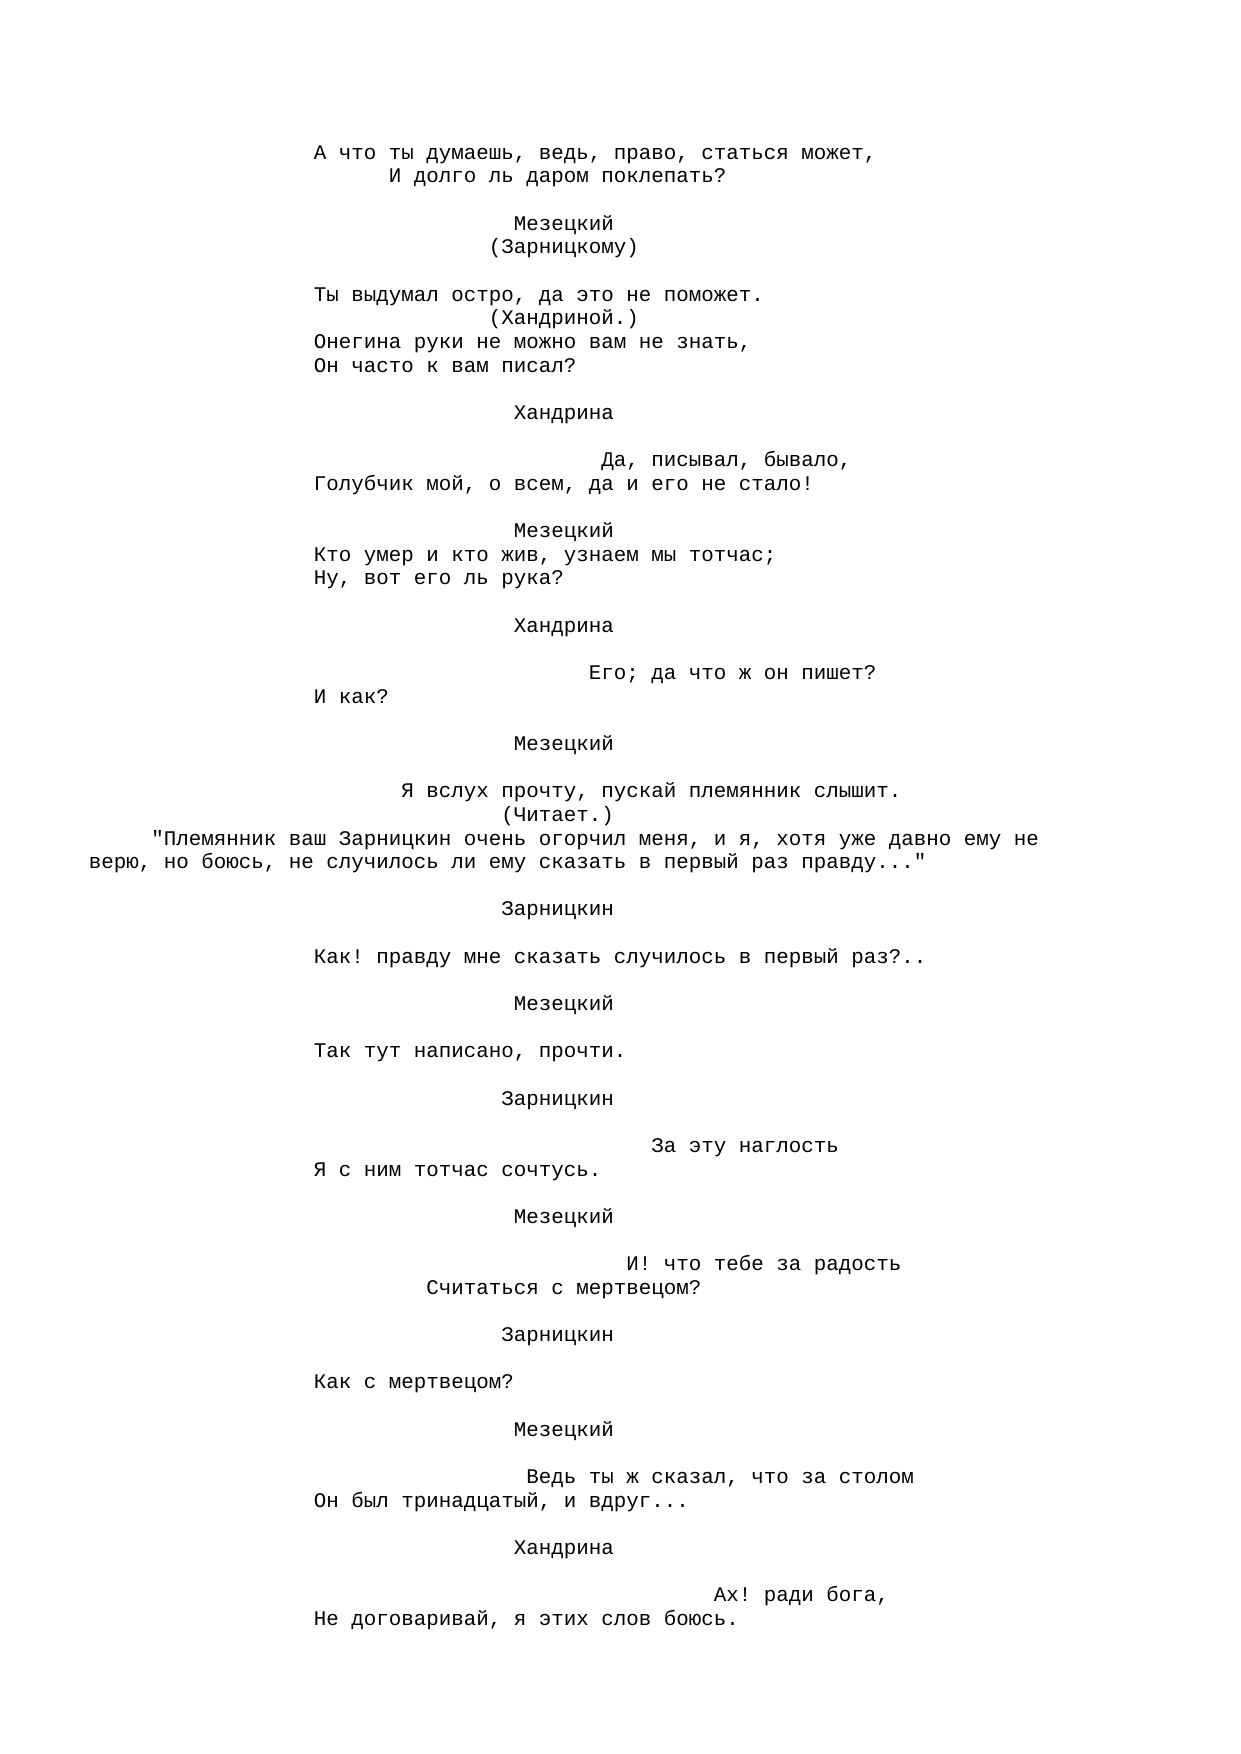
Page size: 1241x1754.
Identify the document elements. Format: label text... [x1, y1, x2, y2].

text Я вслух прочту, пускай племянник слышит. [88, 780, 1063, 804]
text И как? [88, 686, 1063, 709]
text Так тут написано, прочти. [88, 1040, 1063, 1064]
text Мезецкий [88, 1419, 1063, 1442]
text И! что тебе за радость [88, 1253, 1063, 1277]
text Его; да что ж он пишет? [88, 662, 1063, 686]
text "Племянник ваш Зарницкин очень огорчил меня, и я, хотя уже давно ему не [88, 827, 1063, 851]
text За эту наглость [88, 1135, 1063, 1158]
text Зарницкин [88, 1088, 1063, 1111]
text Мезецкий [88, 520, 1063, 544]
text Ну, вот его ль рука? [88, 567, 1063, 591]
text Он часто к вам писал? [88, 354, 1063, 378]
text Да, писывал, бывало, [88, 449, 1063, 473]
text Не договаривай, я этих слов боюсь. [88, 1608, 1063, 1631]
text Ведь ты ж сказал, что за столом [88, 1466, 1063, 1489]
text Как с мертвецом? [88, 1371, 1063, 1395]
text Хандрина [88, 402, 1063, 426]
text Мезецкий [88, 733, 1063, 757]
text А что ты думаешь, ведь, право, статься может, [88, 142, 1063, 165]
text (Хандриной.) [88, 307, 1063, 331]
text Голубчик мой, о всем, да и его не стало! [88, 473, 1063, 496]
text Кто умер и кто жив, узнаем мы тотчас; [88, 544, 1063, 567]
text Считаться с мертвецом? [88, 1277, 1063, 1300]
text И долго ль даром поклепать? [88, 165, 1063, 189]
text Хандрина [88, 615, 1063, 638]
text Я с ним тотчас сочтусь. [88, 1158, 1063, 1182]
text Мезецкий [88, 213, 1063, 236]
text Зарницкин [88, 1324, 1063, 1348]
text (Зарницкому) [88, 236, 1063, 260]
text Онегина руки не можно вам не знать, [88, 331, 1063, 354]
text Как! правду мне сказать случилось в первый раз?.. [88, 946, 1063, 969]
text (Читает.) [88, 804, 1063, 827]
text Мезецкий [88, 993, 1063, 1017]
text Ах! ради бога, [88, 1584, 1063, 1608]
text Мезецкий [88, 1206, 1063, 1229]
text верю, но боюсь, не случилось ли ему сказать в первый раз правду..." [88, 851, 1063, 875]
text Он был тринадцатый, и вдруг... [88, 1489, 1063, 1513]
text Ты выдумал остро, да это не поможет. [88, 284, 1063, 307]
text Зарницкин [88, 898, 1063, 922]
text Хандрина [88, 1537, 1063, 1561]
